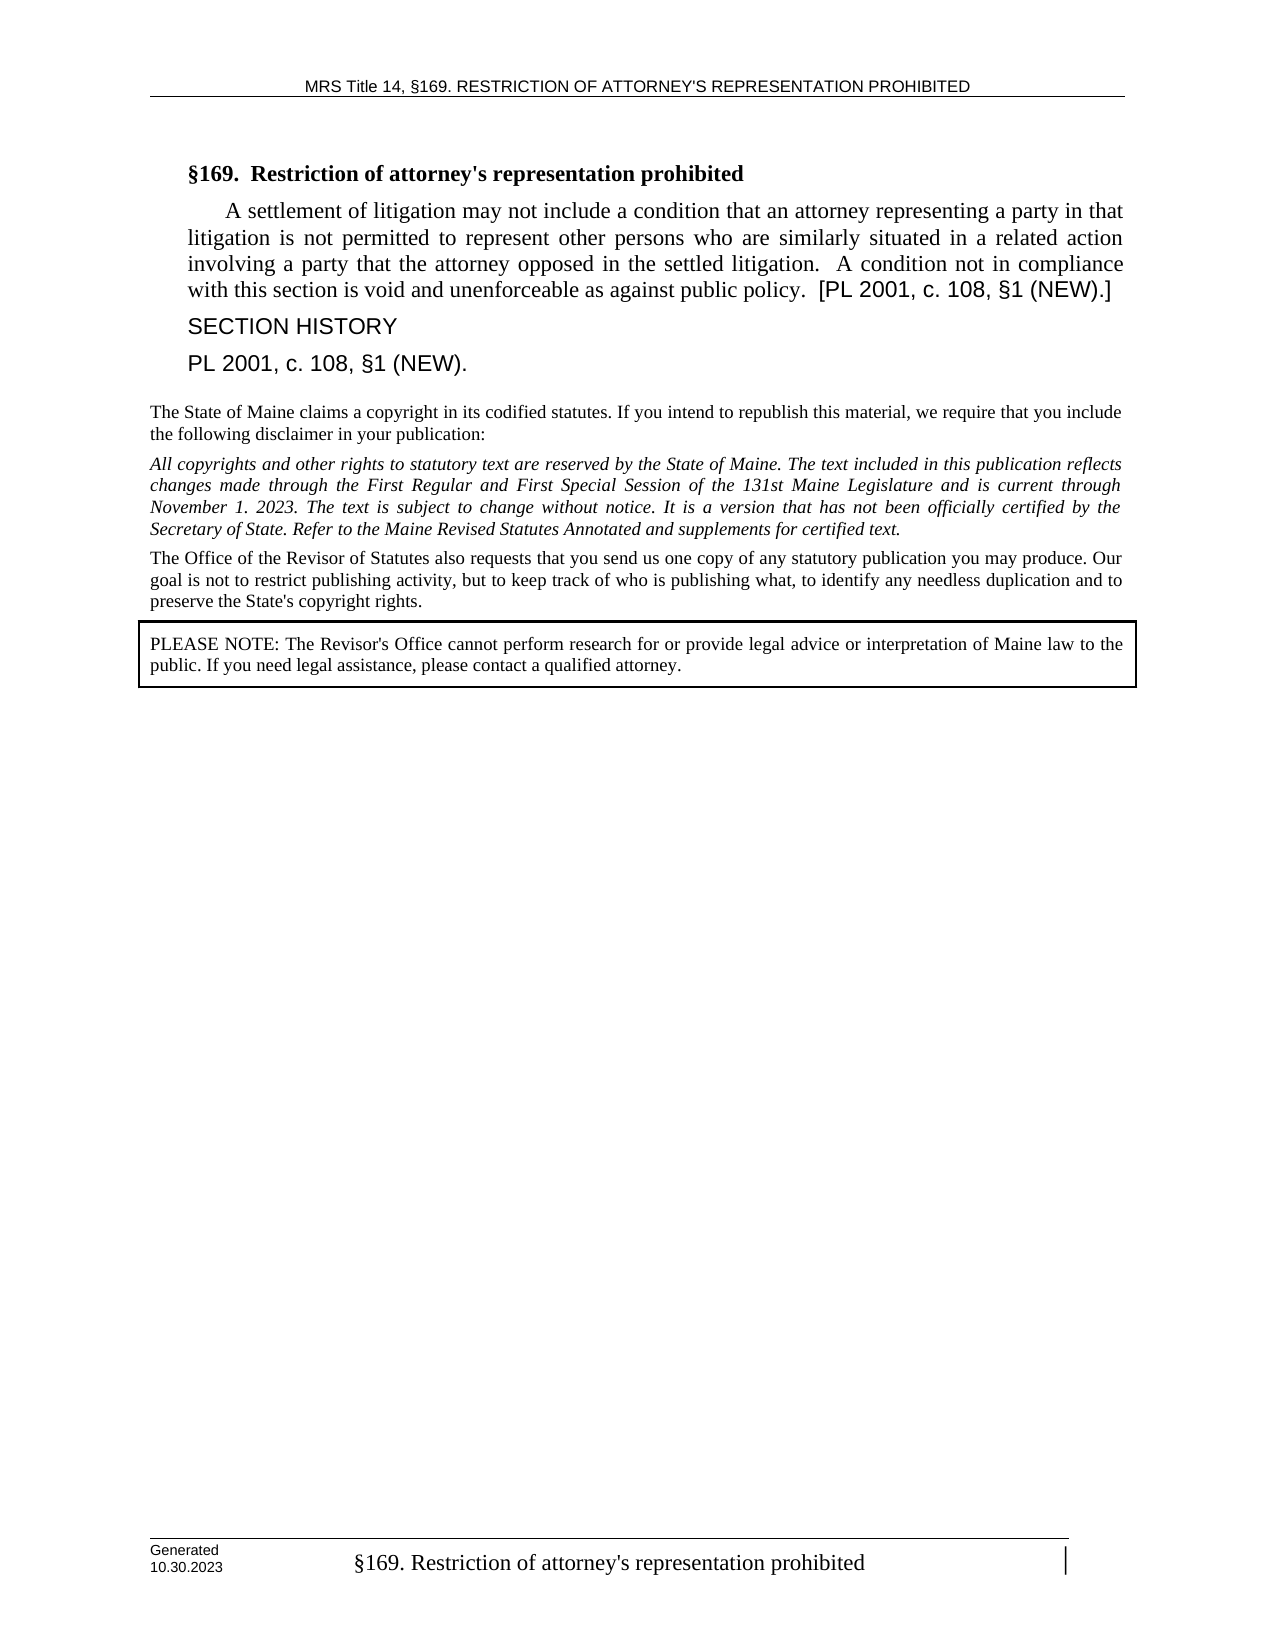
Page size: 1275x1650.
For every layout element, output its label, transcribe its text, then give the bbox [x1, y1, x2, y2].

text A settlement of litigation may not include a condition that an attorney representing a party in that litigation is not permitted to represent other persons who are similarly situated in a related action involving a party that the attorney opposed in the settled litigation. A condition not in compliance with this section is void and unenforceable as against public policy. [PL 2001, c. 108, §1 (NEW).] [187, 197, 1125, 303]
text PL 2001, c. 108, §1 (NEW). [187, 350, 1125, 376]
text The Office of the Revisor of Statutes also requests that you send us one copy of any statutory publication you may produce. Our goal is not to restrict publishing activity, but to keep track of who is publishing what, to identify any needless duplication and to preserve the State's copyright rights. [150, 547, 1125, 612]
text §169. Restriction of attorney's representation prohibited [187, 160, 1125, 187]
text The State of Maine claims a copyright in its codified statutes. If you intend to republish this material, we require that you include the following disclaimer in your publication: [150, 401, 1125, 444]
text PLEASE NOTE: The Revisor's Office cannot perform research for or provide legal advice or interpretation of Maine law to the public. If you need legal assistance, please contact a qualified attorney. [140, 623, 1135, 686]
text SECTION HISTORY [187, 313, 1125, 339]
text All copyrights and other rights to statutory text are reserved by the State of Maine. The text included in this publication reflects changes made through the First Regular and First Special Session of the 131st Maine Legislature and is current through November 1. 2023 . The text is subject to change without notice. It is a version that has not been officially certified by the Secretary of State. Refer to the Maine Revised Statutes Annotated and supplements for certified text. [150, 453, 1125, 539]
